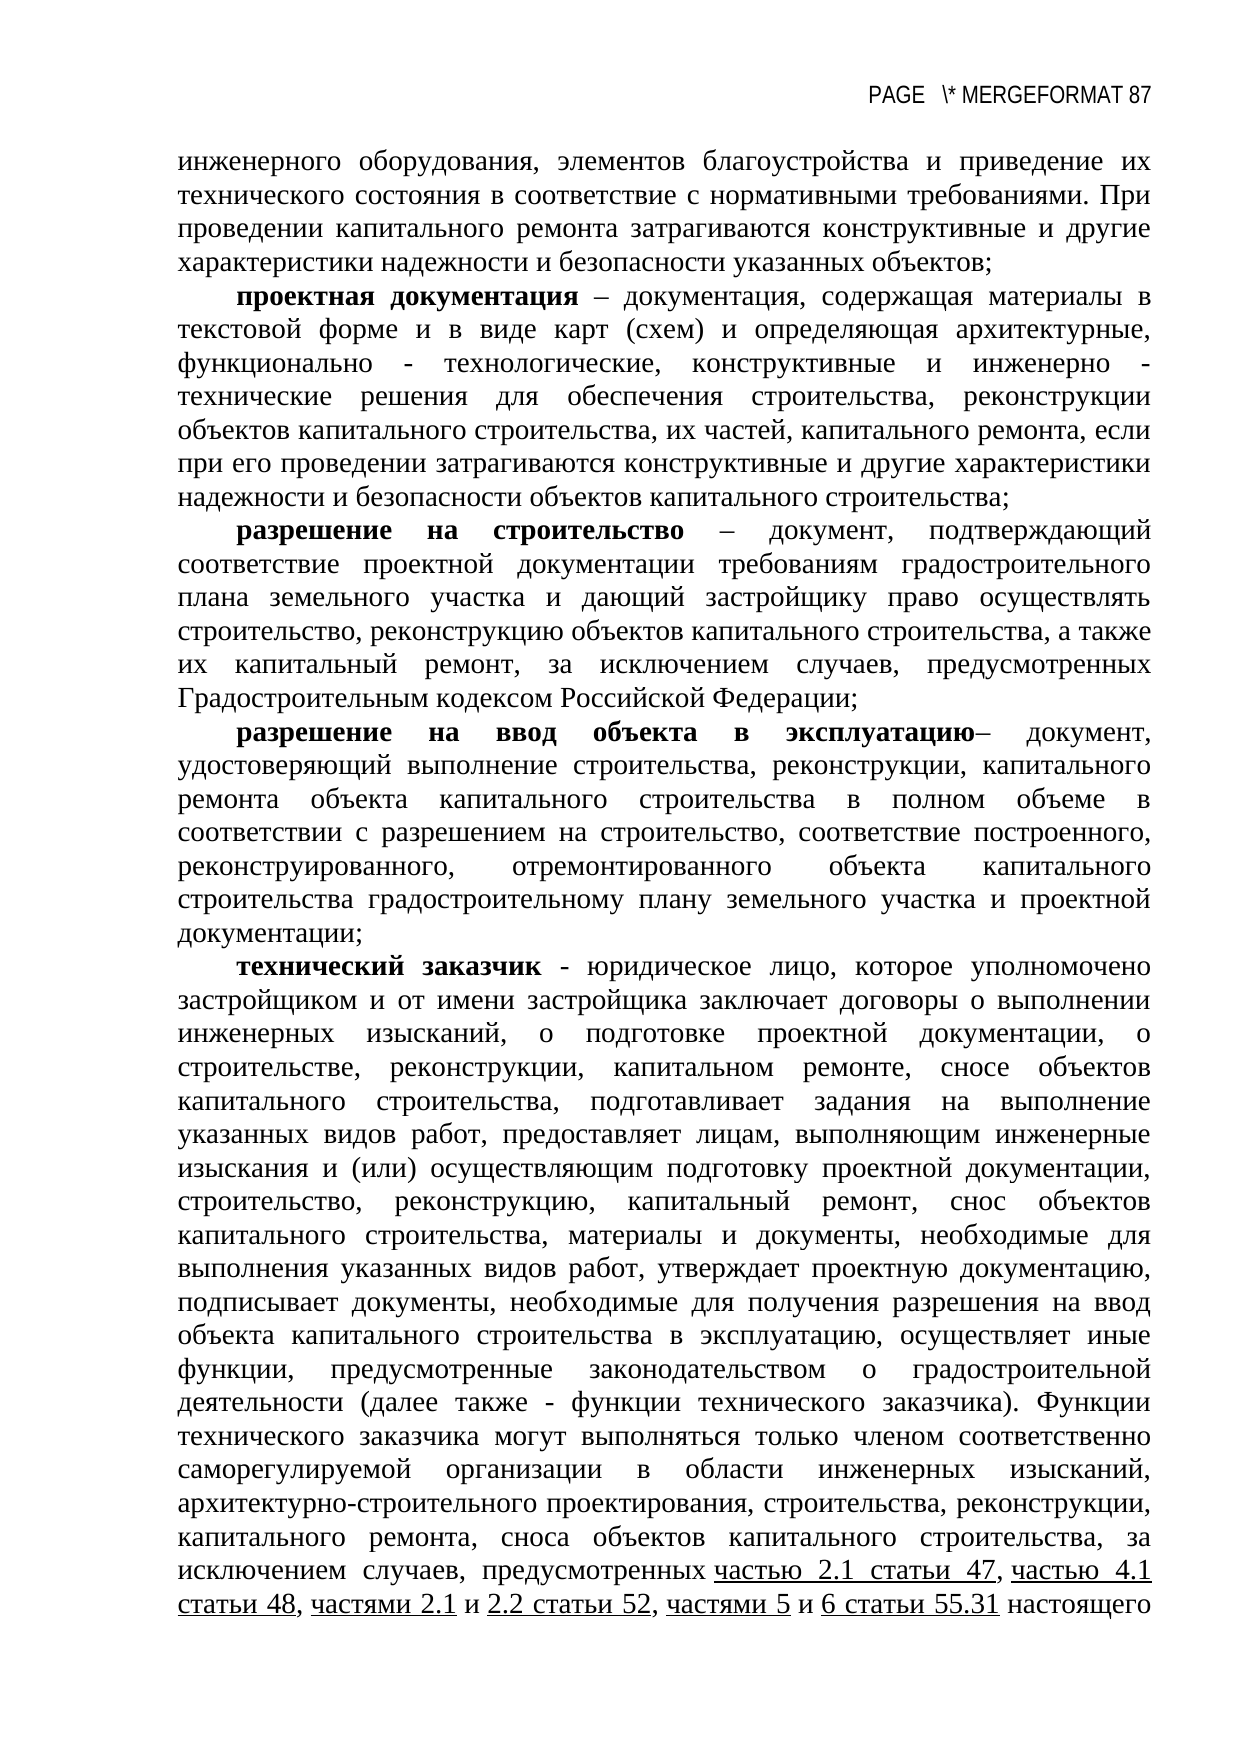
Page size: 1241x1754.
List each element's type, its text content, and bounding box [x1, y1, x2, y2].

text проектная документация – документация, содержащая материалы в текстовой форме и в виде карт (схем) и определяющая архитектурные, функционально - технологические, конструктивные и инженерно - технические решения для обеспечения строительства, реконструкции объектов капитального строительства, их частей, капитального ремонта, если при его проведении затрагиваются конструктивные и другие характеристики надежности и безопасности объектов капитального строительства; [177, 278, 1152, 512]
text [177, 143, 1152, 278]
text разрешение на строительство – документ, подтверждающий соответствие проектной документации требованиям градостроительного плана земельного участка и дающий застройщику право осуществлять строительство, реконструкцию объектов капитального строительства, а также их капитальный ремонт, за исключением случаев, предусмотренных Градостроительным кодексом Российской Федерации; [177, 512, 1152, 714]
text разрешение на ввод объекта в эксплуатацию– документ, удостоверяющий выполнение строительства, реконструкции, капитального ремонта объекта капитального строительства в полном объеме в соответствии с разрешением на строительство, соответствие построенного, реконструированного, отремонтированного объекта капитального строительства градостроительному плану земельного участка и проектной документации; [177, 714, 1152, 948]
